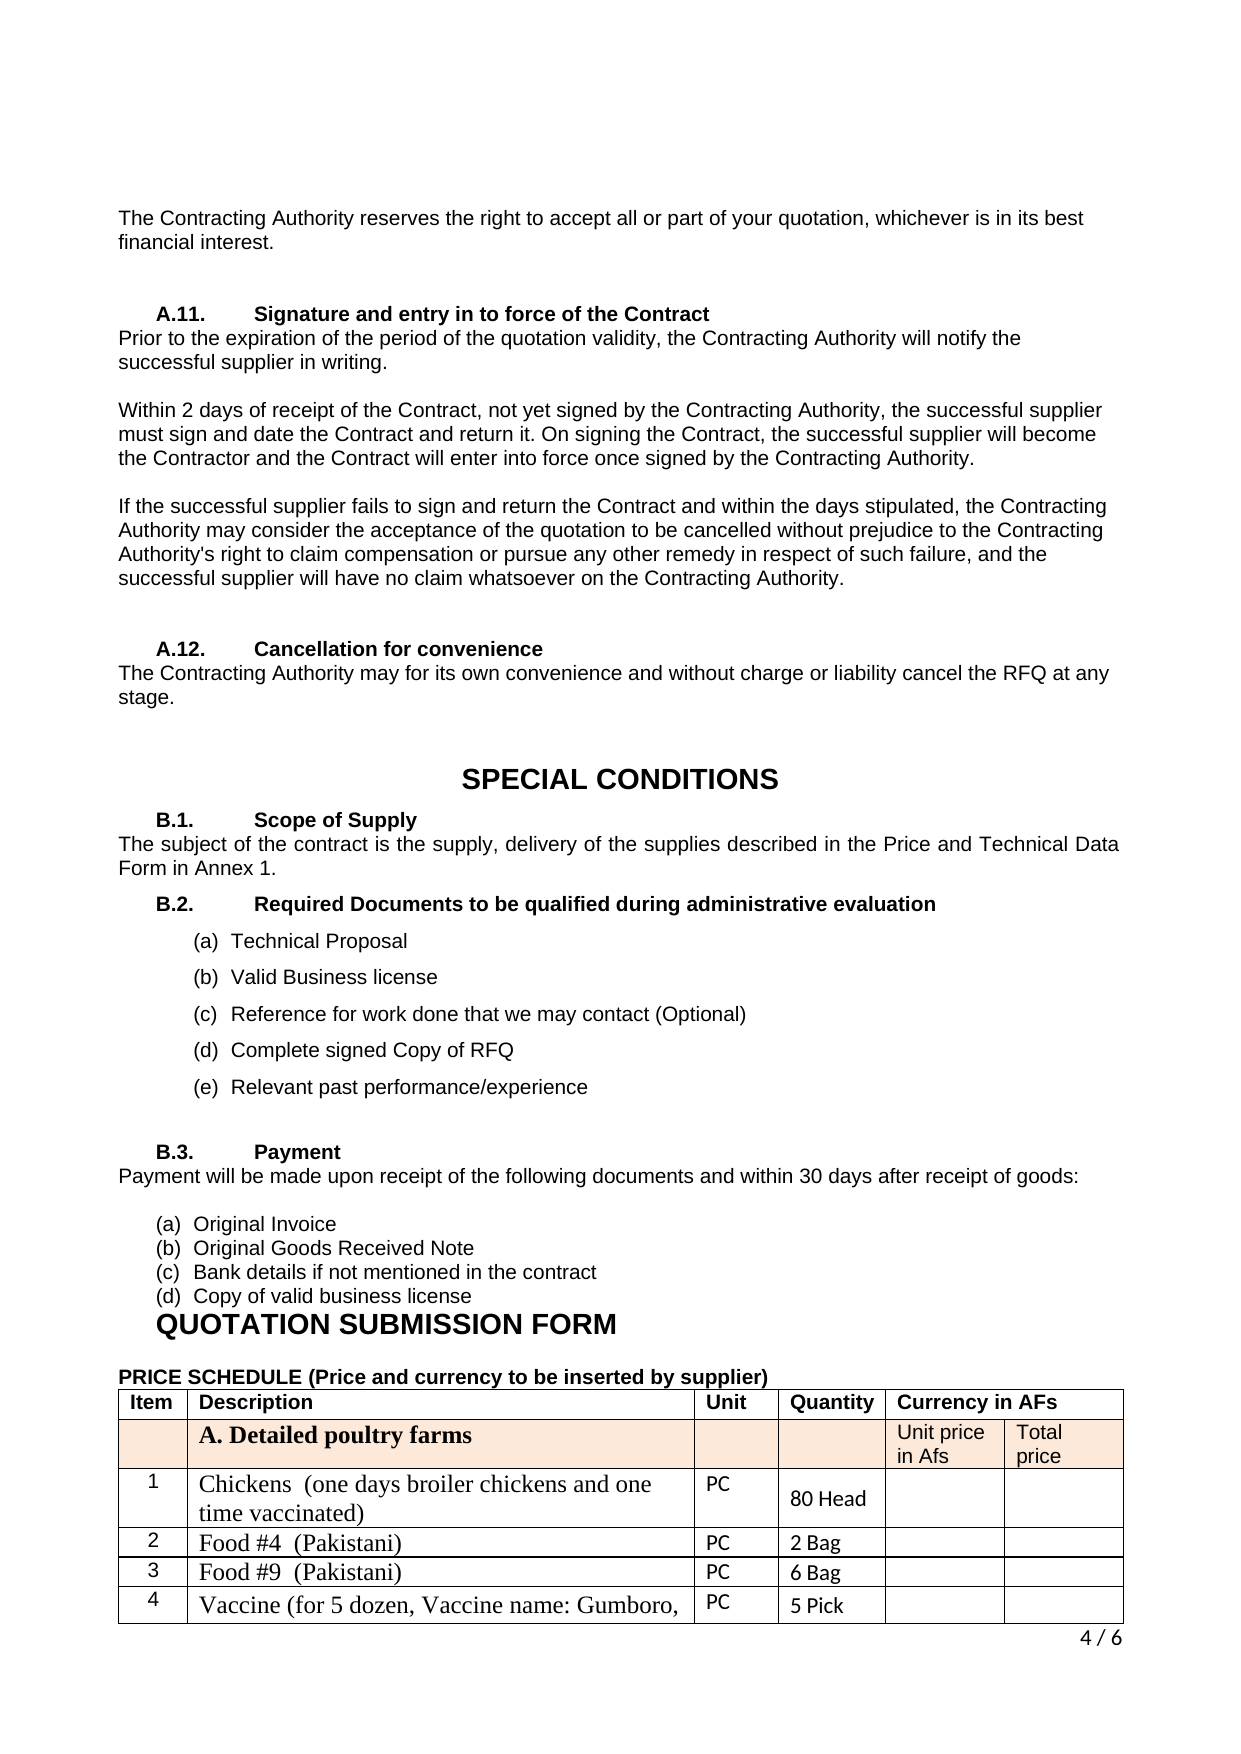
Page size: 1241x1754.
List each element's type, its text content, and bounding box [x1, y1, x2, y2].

table_cell 2 Bag [779, 1528, 885, 1556]
text The Contracting Authority may for its own convenience and without charge or liability cancel the RFQ at any stage. [118, 661, 1122, 709]
table_header Quantity [779, 1390, 885, 1419]
text QUOTATION SUBMISSION FORM [156, 1307, 1122, 1341]
list Original Invoice [156, 1212, 1122, 1236]
table_header Unit [695, 1390, 778, 1419]
table_cell [886, 1558, 1004, 1586]
text The subject of the contract is the supply, delivery of the supplies described in the Price and Technical Data Form in Annex 1. [118, 832, 1122, 880]
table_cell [188, 1587, 694, 1622]
text If the successful supplier fails to sign and return the Contract and within the days stipulated, the Contracting Authority may consider the acceptance of the quotation to be cancelled without prejudice to the Contracting Authority's right to claim compensation or pursue any other remedy in respect of such failure, and the successful supplier will have no claim whatsoever on the Contracting Authority. [118, 493, 1122, 589]
list Bank details if not mentioned in the contract [156, 1259, 1122, 1283]
table_header Currency in AFs [886, 1390, 1123, 1419]
list Original Goods Received Note [156, 1236, 1122, 1259]
table_cell Chickens (one days broiler chickens and one time vaccinated) [188, 1469, 694, 1527]
table_cell [779, 1420, 885, 1468]
table_cell [1005, 1469, 1123, 1527]
table_cell [695, 1420, 778, 1468]
list Copy of valid business license [156, 1283, 1122, 1307]
list Payment [156, 1140, 1122, 1164]
table_cell [1005, 1558, 1123, 1586]
table_header Description [188, 1390, 694, 1419]
text The Contracting Authority reserves the right to accept all or part of your quotation, whichever is in its best financial interest. [118, 206, 1122, 254]
table_cell Food #4 (Pakistani) [188, 1528, 694, 1556]
table_cell 6 Bag [779, 1558, 885, 1586]
list Complete signed Copy of RFQ [193, 1038, 1122, 1062]
list Reference for work done that we may contact (Optional) [193, 1002, 1122, 1026]
list Required Documents to be qualified during administrative evaluation [156, 892, 1122, 916]
text Price schedule (Price and currency to be inserted by supplier) [118, 1365, 1122, 1389]
list Valid Business license [193, 965, 1122, 989]
list Technical Proposal [193, 929, 1122, 953]
table_cell 4 [119, 1587, 187, 1622]
table_cell Unit price in Afs [886, 1420, 1004, 1468]
table_cell [119, 1420, 187, 1468]
table_cell [1005, 1587, 1123, 1622]
table_cell [886, 1587, 1004, 1622]
table_cell [886, 1469, 1004, 1527]
text Payment will be made upon receipt of the following documents and within 30 days after receipt of goods: [118, 1164, 1122, 1188]
subtitle Special conditions [118, 762, 1122, 795]
table_cell Food #9 (Pakistani) [188, 1558, 694, 1586]
table_cell PC [695, 1587, 778, 1622]
table_cell 3 [119, 1558, 187, 1586]
table_header Item [119, 1390, 187, 1419]
list Scope of Supply [156, 808, 1122, 832]
table_cell 1 [119, 1469, 187, 1527]
text Within 2 days of receipt of the Contract, not yet signed by the Contracting Authority, the successful supplier must sign and date the Contract and return it. On signing the Contract, the successful supplier will become the Contractor and the Contract will enter into force once signed by the Contracting Authority. [118, 398, 1122, 469]
table_cell PC [695, 1469, 778, 1527]
table_cell 2 [119, 1528, 187, 1556]
list Relevant past performance/experience [193, 1074, 1122, 1098]
list Cancellation for convenience [156, 637, 1122, 661]
table_cell 5 Pick [779, 1587, 885, 1622]
table_cell [1005, 1528, 1123, 1556]
table_cell [886, 1528, 1004, 1556]
text Prior to the expiration of the period of the quotation validity, the Contracting Authority will notify the successful supplier in writing. [118, 326, 1122, 374]
table_cell 80 Head [779, 1469, 885, 1527]
table_cell PC [695, 1558, 778, 1586]
table_cell A. Detailed poultry farms [188, 1420, 694, 1468]
list Signature and entry in to force of the Contract [156, 302, 1122, 326]
table_cell PC [695, 1528, 778, 1556]
table_cell Total price [1005, 1420, 1123, 1468]
